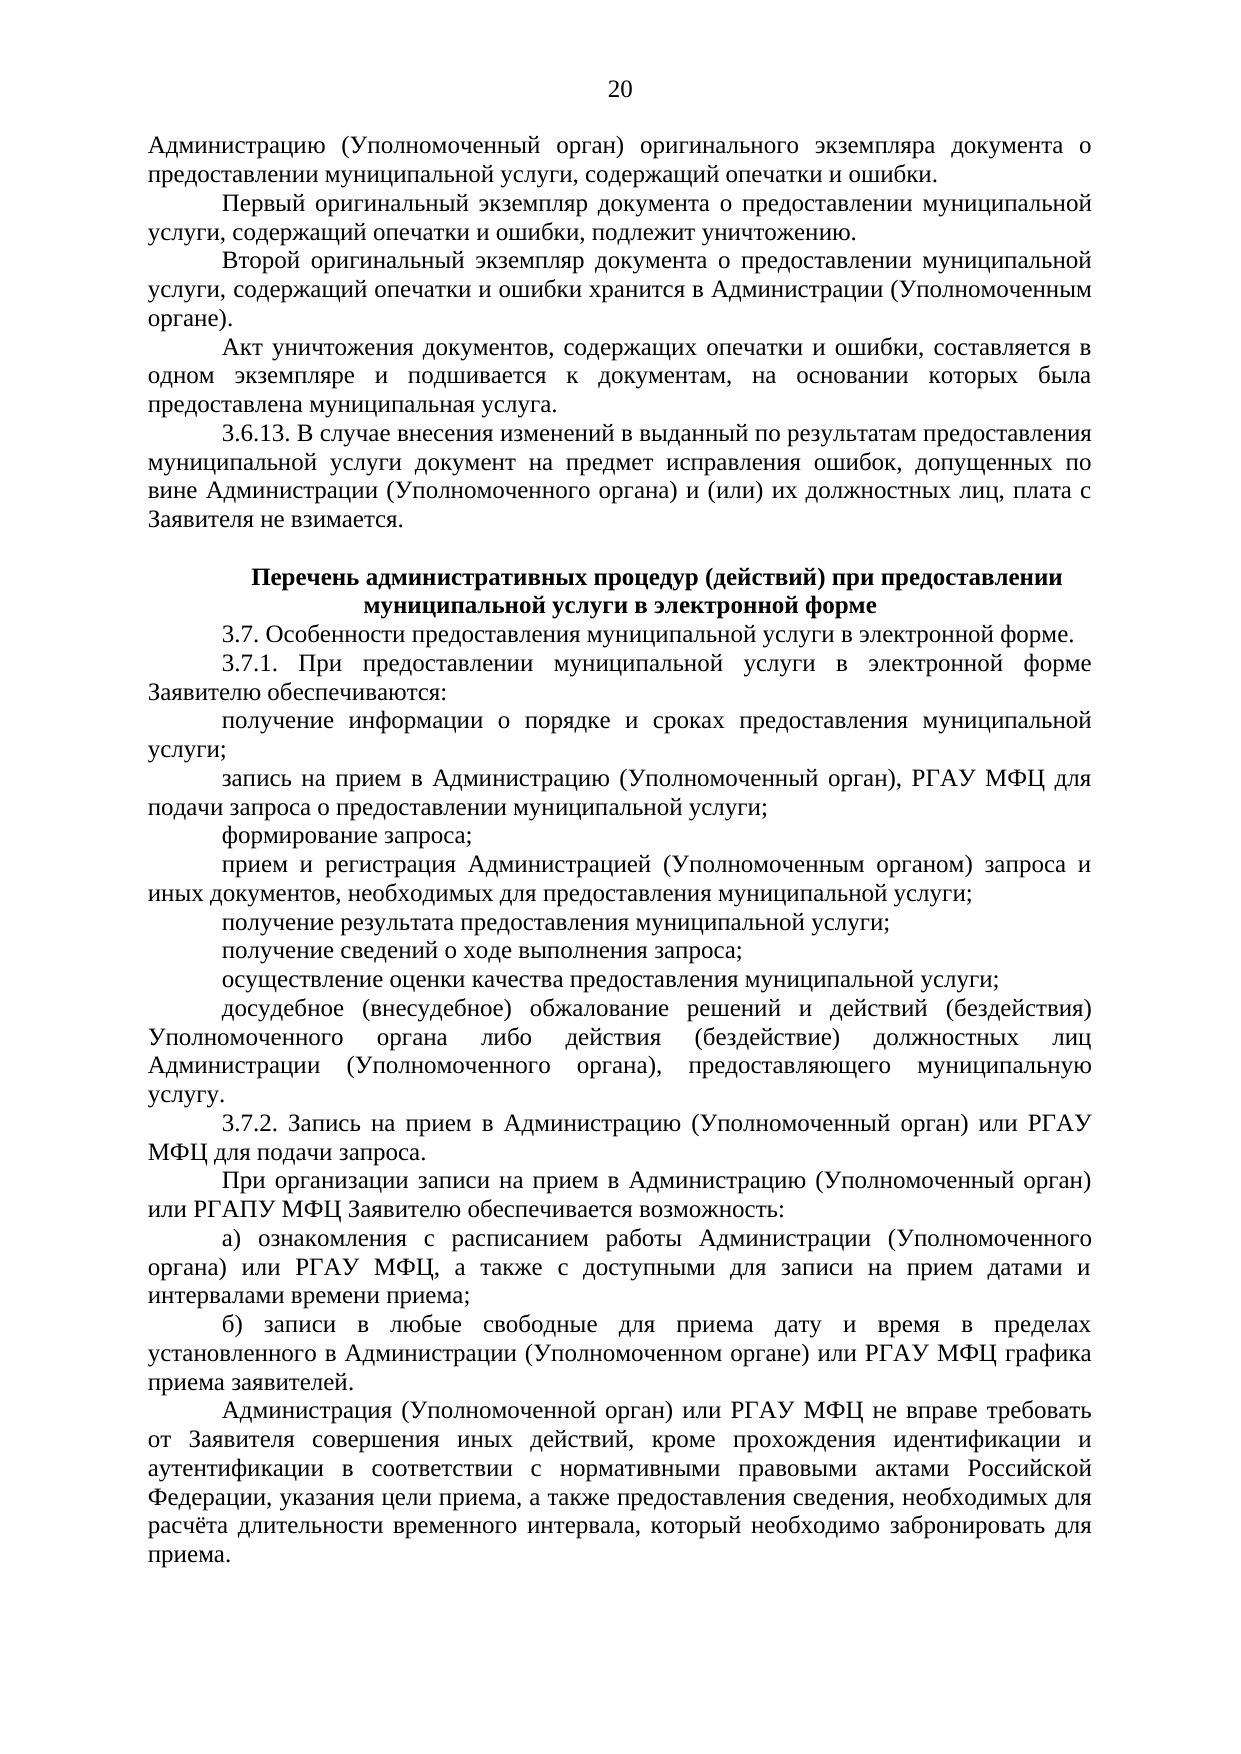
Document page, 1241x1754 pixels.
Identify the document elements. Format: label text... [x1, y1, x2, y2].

text Второй оригинальный экземпляр документа о предоставлении муниципальной услуги, содержащий опечатки и ошибки хранится в Администрации (Уполномоченным органе). [148, 246, 1092, 332]
text получение информации о порядке и сроках предоставления муниципальной услуги; [148, 706, 1092, 763]
text прием и регистрация Администрацией (Уполномоченным органом) запроса и иных документов, необходимых для предоставления муниципальной услуги; [148, 849, 1092, 907]
text запись на прием в Администрацию (Уполномоченный орган), РГАУ МФЦ для подачи запроса о предоставлении муниципальной услуги; [148, 763, 1092, 821]
text получение результата предоставления муниципальной услуги; [148, 907, 1092, 936]
text 3.7.2. Запись на прием в Администрацию (Уполномоченный орган) или РГАУ МФЦ для подачи запроса. [148, 1108, 1092, 1166]
text 3.7.1. При предоставлении муниципальной услуги в электронной форме Заявителю обеспечиваются: [148, 648, 1092, 706]
text Первый оригинальный экземпляр документа о предоставлении муниципальной услуги, содержащий опечатки и ошибки, подлежит уничтожению. [148, 188, 1092, 246]
text а) ознакомления с расписанием работы Администрации (Уполномоченного органа) или РГАУ МФЦ, а также с доступными для записи на прием датами и интервалами времени приема; [148, 1223, 1092, 1309]
text б) записи в любые свободные для приема дату и время в пределах установленного в Администрации (Уполномоченном органе) или РГАУ МФЦ графика приема заявителей. [148, 1309, 1092, 1396]
text Перечень административных процедур (действий) при предоставлении муниципальной услуги в электронной форме [148, 562, 1092, 619]
text При организации записи на прием в Администрацию (Уполномоченный орган) или РГАПУ МФЦ Заявителю обеспечивается возможность: [148, 1166, 1092, 1223]
text досудебное (внесудебное) обжалование решений и действий (бездействия) Уполномоченного органа либо действия (бездействие) должностных лиц Администрации (Уполномоченного органа), предоставляющего муниципальную услугу. [148, 993, 1092, 1108]
text получение сведений о ходе выполнения запроса; [148, 936, 1092, 964]
text 3.6.13. В случае внесения изменений в выданный по результатам предоставления муниципальной услуги документ на предмет исправления ошибок, допущенных по вине Администрации (Уполномоченного органа) и (или) их должностных лиц, плата с Заявителя не взимается. [148, 418, 1092, 533]
text Администрация (Уполномоченной орган) или РГАУ МФЦ не вправе требовать от Заявителя совершения иных действий, кроме прохождения идентификации и аутентификации в соответствии с нормативными правовыми актами Российской Федерации, указания цели приема, а также предоставления сведения, необходимых для расчёта длительности временного интервала, который необходимо забронировать для приема. [148, 1396, 1092, 1568]
text осуществление оценки качества предоставления муниципальной услуги; [148, 964, 1092, 993]
text 3.7. Особенности предоставления муниципальной услуги в электронной форме. [148, 619, 1092, 648]
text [148, 131, 1092, 188]
text формирование запроса; [148, 821, 1092, 849]
text Акт уничтожения документов, содержащих опечатки и ошибки, составляется в одном экземпляре и подшивается к документам, на основании которых была предоставлена муниципальная услуга. [148, 332, 1092, 418]
